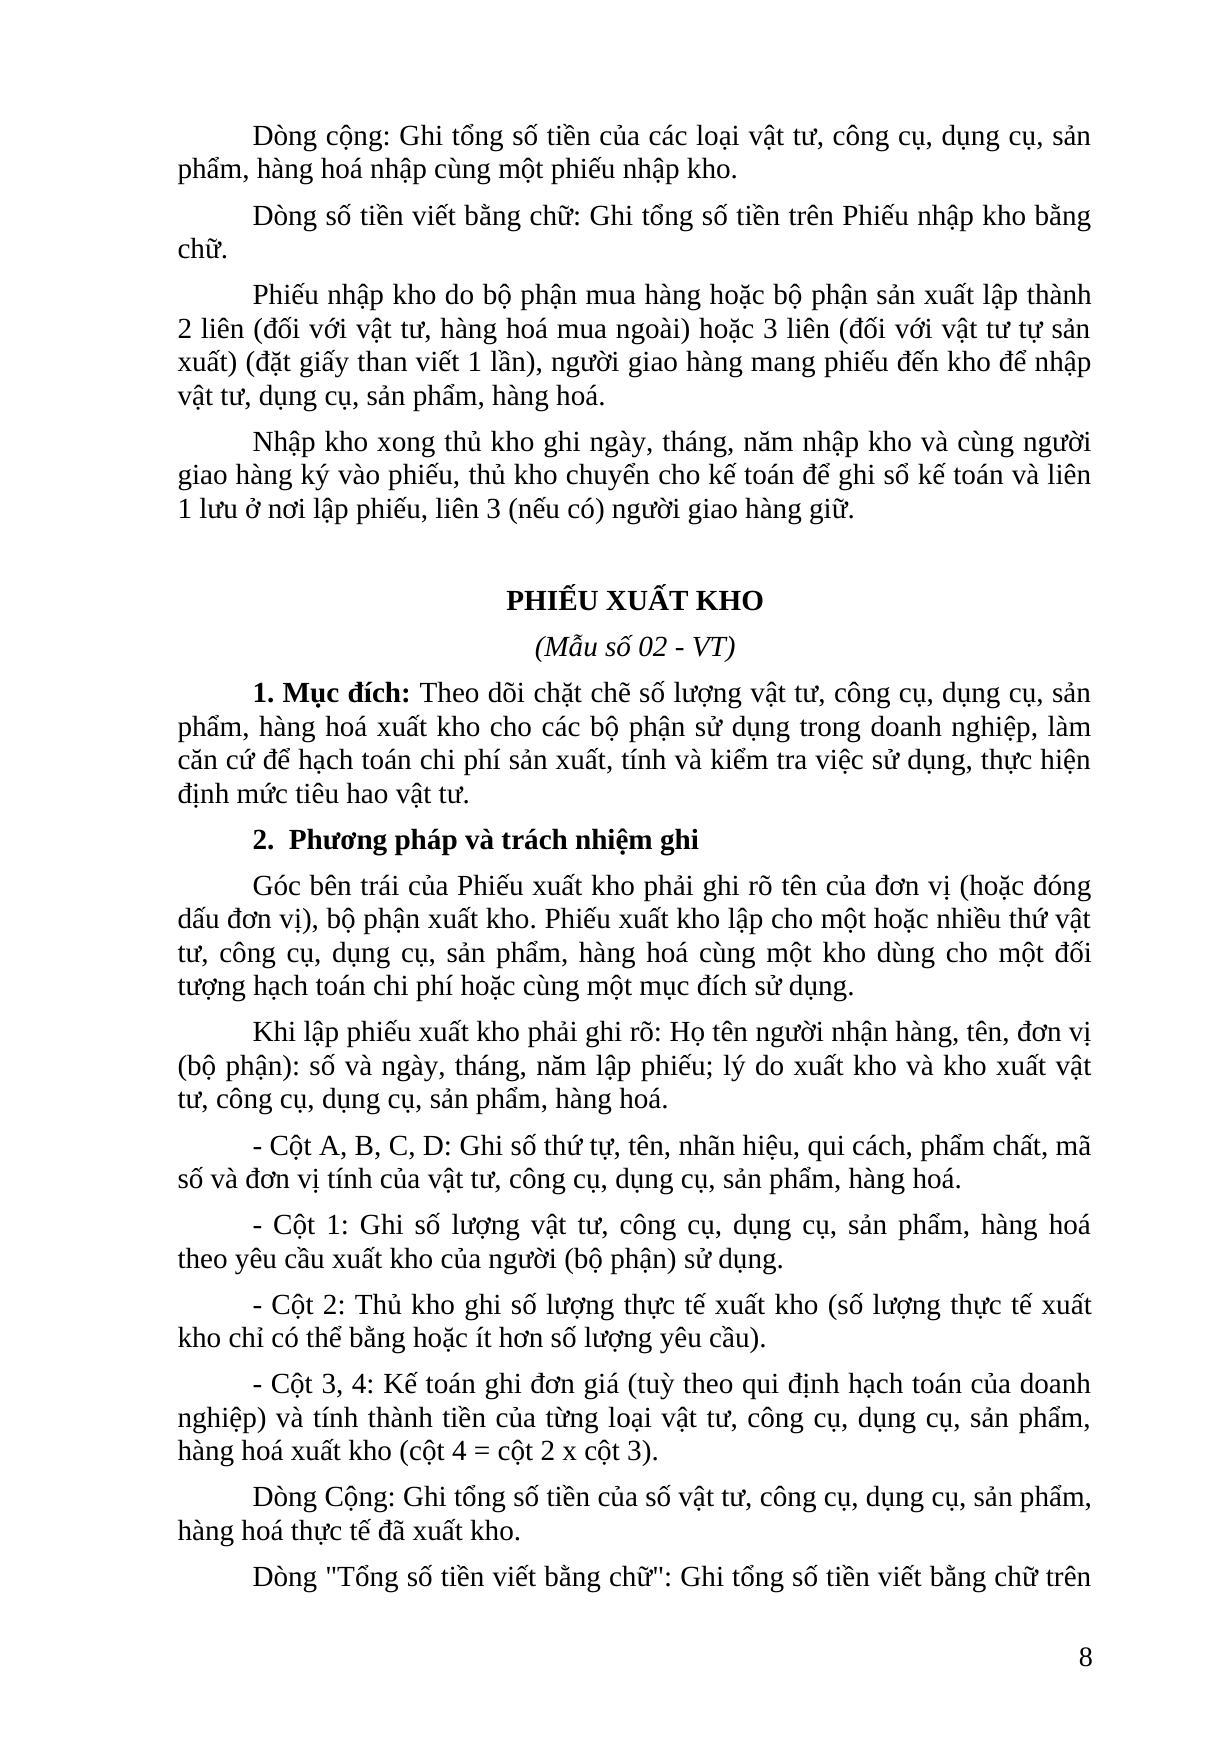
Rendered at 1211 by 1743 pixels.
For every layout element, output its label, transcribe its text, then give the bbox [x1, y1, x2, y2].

text Dòng cộng: Ghi tổng số tiền của các loại vật tư, công cụ, dụng cụ, sản phẩm, hàng hoá nhập cùng một phiếu nhập kho. [177, 118, 1093, 185]
text Nhập kho xong thủ kho ghi ngày, tháng, năm nhập kho và cùng người giao hàng ký vào phiếu, thủ kho chuyển cho kế toán để ghi sổ kế toán và liên 1 lưu ở nơi lập phiếu, liên 3 (nếu có) người giao hàng giữ. [177, 424, 1093, 524]
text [177, 1559, 1093, 1593]
text - Cột 3, 4: Kế toán ghi đơn giá (tuỳ theo qui định hạch toán của doanh nghiệp) và tính thành tiền của từng loại vật tư, công cụ, dụng cụ, sản phẩm, hàng hoá xuất kho (cột 4 = cột 2 x cột 3). [177, 1366, 1093, 1467]
text Phiếu nhập kho do bộ phận mua hàng hoặc bộ phận sản xuất lập thành 2 liên (đối với vật tư, hàng hoá mua ngoài) hoặc 3 liên (đối với vật tư tự sản xuất) (đặt giấy than viết 1 lần), người giao hàng mang phiếu đến kho để nhập vật tư, dụng cụ, sản phẩm, hàng hoá. [177, 277, 1093, 411]
text - Cột 1: Ghi số lượng vật tư, công cụ, dụng cụ, sản phẩm, hàng hoá theo yêu cầu xuất kho của người (bộ phận) sử dụng. [177, 1207, 1093, 1274]
text Dòng Cộng: Ghi tổng số tiền của số vật tư, công cụ, dụng cụ, sản phẩm, hàng hoá thực tế đã xuất kho. [177, 1479, 1093, 1547]
text Góc bên trái của Phiếu xuất kho phải ghi rõ tên của đơn vị (hoặc đóng dấu đơn vị), bộ phận xuất kho. Phiếu xuất kho lập cho một hoặc nhiều thứ vật tư, công cụ, dụng cụ, sản phẩm, hàng hoá cùng một kho dùng cho một đối tượng hạch toán chi phí hoặc cùng một mục đích sử dụng. [177, 868, 1093, 1002]
text - Cột A, B, C, D: Ghi số thứ tự, tên, nhãn hiệu, qui cách, phẩm chất, mã số và đơn vị tính của vật tư, công cụ, dụng cụ, sản phẩm, hàng hoá. [177, 1128, 1093, 1195]
text Khi lập phiếu xuất kho phải ghi rõ: Họ tên người nhận hàng, tên, đơn vị (bộ phận): số và ngày, tháng, năm lập phiếu; lý do xuất kho và kho xuất vật tư, công cụ, dụng cụ, sản phẩm, hàng hoá. [177, 1014, 1093, 1115]
text PHIẾU XUẤT KHO [177, 583, 1093, 617]
text Dòng số tiền viết bằng chữ: Ghi tổng số tiền trên Phiếu nhập kho bằng chữ. [177, 198, 1093, 265]
text 2. Phương pháp và trách nhiệm ghi [177, 822, 1093, 855]
text (Mẫu số 02 - VT) [177, 629, 1093, 663]
text - Cột 2: Thủ kho ghi số lượng thực tế xuất kho (số lượng thực tế xuất kho chỉ có thể bằng hoặc ít hơn số lượng yêu cầu). [177, 1287, 1093, 1354]
text 1. Mục đích: Theo dõi chặt chẽ số lượng vật tư, công cụ, dụng cụ, sản phẩm, hàng hoá xuất kho cho các bộ phận sử dụng trong doanh nghiệp, làm căn cứ để hạch toán chi phí sản xuất, tính và kiểm tra việc sử dụng, thực hiện định mức tiêu hao vật tư. [177, 675, 1093, 809]
